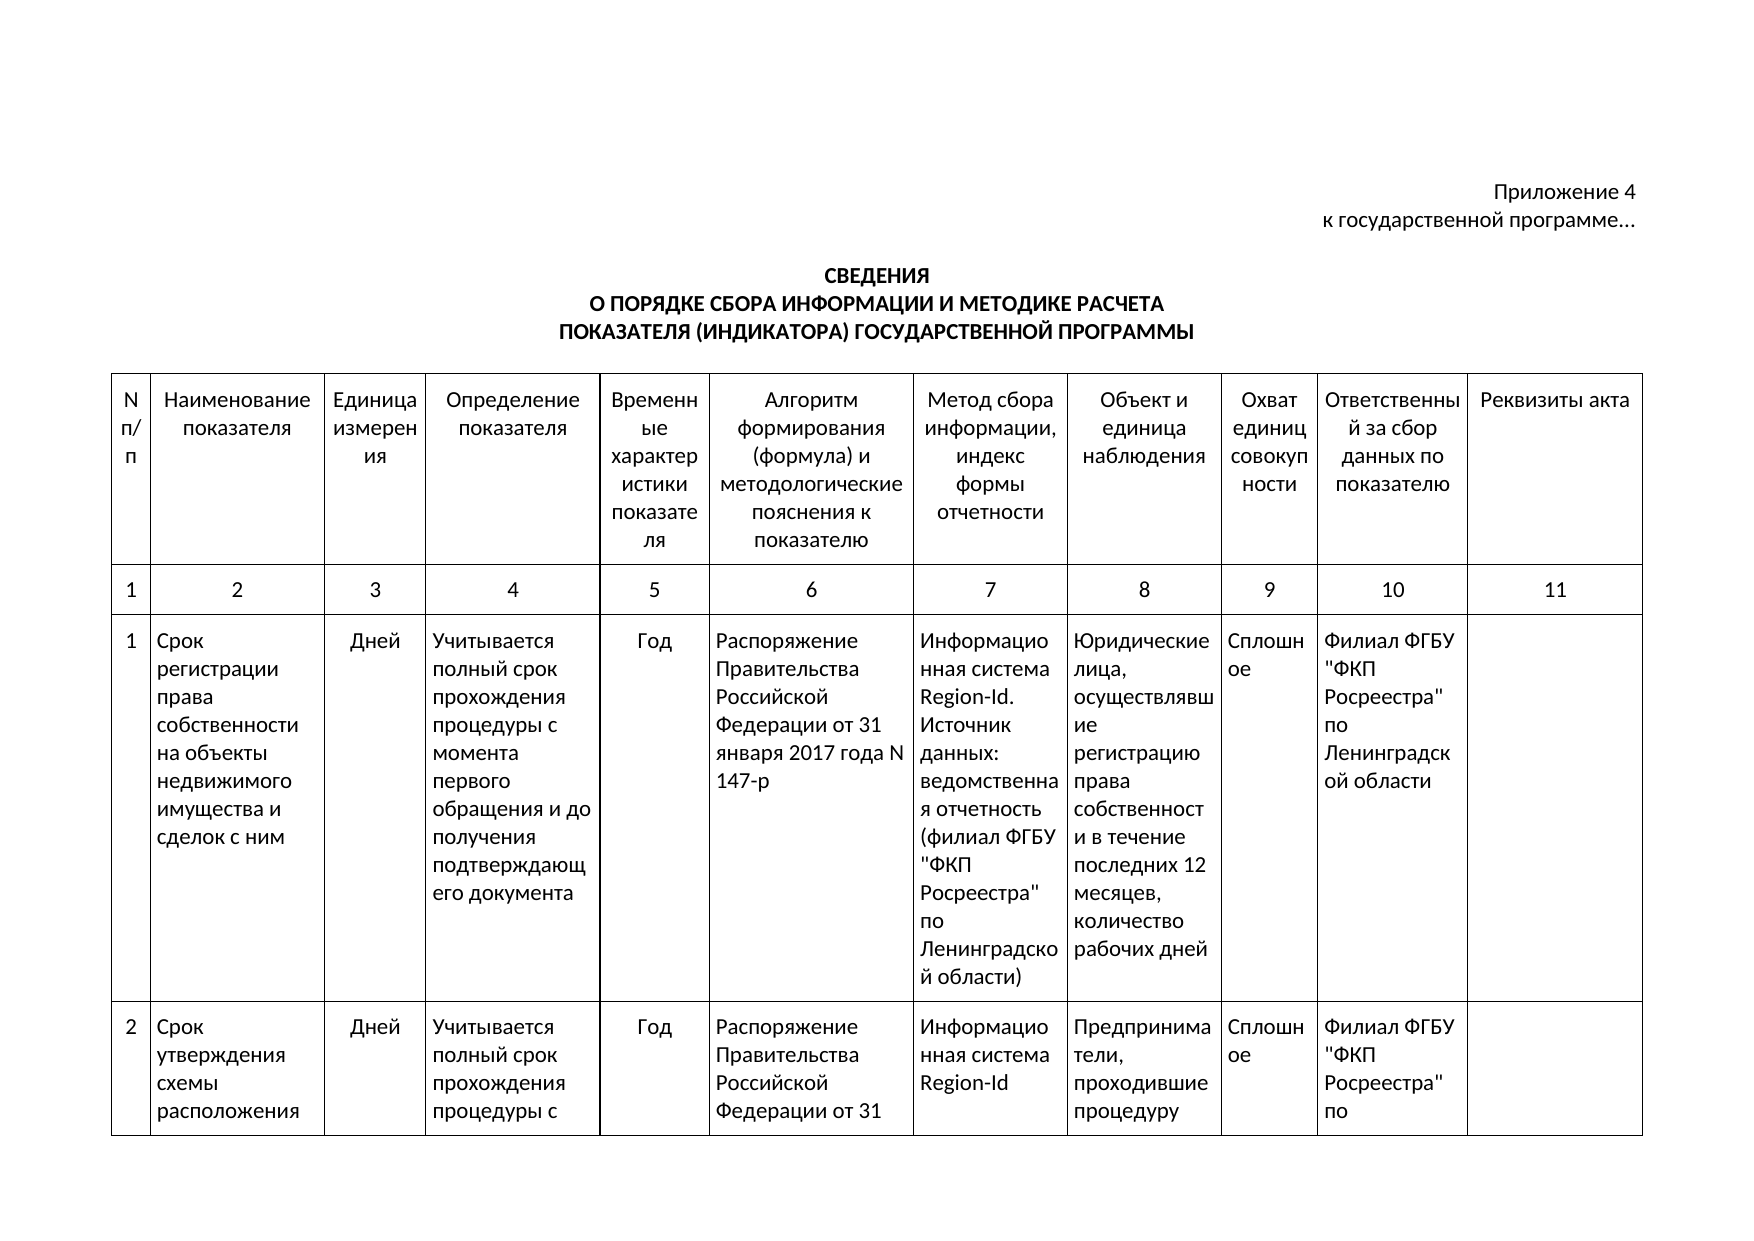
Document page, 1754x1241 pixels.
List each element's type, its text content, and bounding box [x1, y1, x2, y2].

table_header Наименование показателя [151, 374, 324, 564]
table_cell 11 [1468, 565, 1642, 614]
table_cell 5 [601, 565, 709, 614]
table_header Временные характеристики показателя [601, 374, 709, 564]
table_cell 2 [151, 565, 324, 614]
table_header N п/п [112, 374, 150, 564]
table_header Единица измерения [325, 374, 425, 564]
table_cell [914, 1002, 1067, 1135]
table_header Ответственный за сбор данных по показателю [1318, 374, 1467, 564]
table_cell Срок регистрации права собственности на объекты недвижимого имущества и сделок с ним [151, 615, 324, 1001]
table_cell Информационная система Region-Id. Источник данных: ведомственная отчетность (филиал ФГБУ "ФКП Росреестра" по Ленинградской области) [914, 615, 1067, 1001]
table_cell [426, 1002, 599, 1135]
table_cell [1068, 1002, 1221, 1135]
title СВЕДЕНИЯ [118, 261, 1636, 289]
table_cell Дней [325, 1002, 425, 1135]
table_cell Сплошное [1222, 1002, 1317, 1135]
table_cell 9 [1222, 565, 1317, 614]
table_cell Дней [325, 615, 425, 1001]
title ПОКАЗАТЕЛЯ (ИНДИКАТОРА) ГОСУДАРСТВЕННОЙ ПРОГРАММЫ [118, 317, 1636, 345]
table_cell Сплошное [1222, 615, 1317, 1001]
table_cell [151, 1002, 324, 1135]
table_cell 4 [426, 565, 599, 614]
table_cell Год [601, 1002, 709, 1135]
table_cell 3 [325, 565, 425, 614]
table_cell Учитывается полный срок прохождения процедуры с момента первого обращения и до получения подтверждающего документа [426, 615, 599, 1001]
table_cell [1468, 615, 1642, 1001]
table_cell 6 [710, 565, 913, 614]
table_cell Год [601, 615, 709, 1001]
table_header Определение показателя [426, 374, 599, 564]
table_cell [710, 1002, 913, 1135]
table_header Алгоритм формирования (формула) и методологические пояснения к показателю [710, 374, 913, 564]
text к государственной программе... [118, 205, 1636, 233]
table_cell 2 [112, 1002, 150, 1135]
table_cell 8 [1068, 565, 1221, 614]
table_cell 1 [112, 565, 150, 614]
table_cell 1 [112, 615, 150, 1001]
table_cell 10 [1318, 565, 1467, 614]
table_cell [1468, 1002, 1642, 1135]
table_cell 7 [914, 565, 1067, 614]
table_cell Распоряжение Правительства Российской Федерации от 31 января 2017 года N 147-р [710, 615, 913, 1001]
table_header Объект и единица наблюдения [1068, 374, 1221, 564]
title О ПОРЯДКЕ СБОРА ИНФОРМАЦИИ И МЕТОДИКЕ РАСЧЕТА [118, 289, 1636, 317]
table_header Метод сбора информации, индекс формы отчетности [914, 374, 1067, 564]
table_header Реквизиты акта [1468, 374, 1642, 564]
table_cell Юридические лица, осуществлявшие регистрацию права собственности в течение последних 12 месяцев, количество рабочих дней [1068, 615, 1221, 1001]
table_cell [1318, 1002, 1467, 1135]
table_header Охват единиц совокупности [1222, 374, 1317, 564]
table_cell Филиал ФГБУ "ФКП Росреестра" по Ленинградской области [1318, 615, 1467, 1001]
text Приложение 4 [118, 177, 1636, 205]
